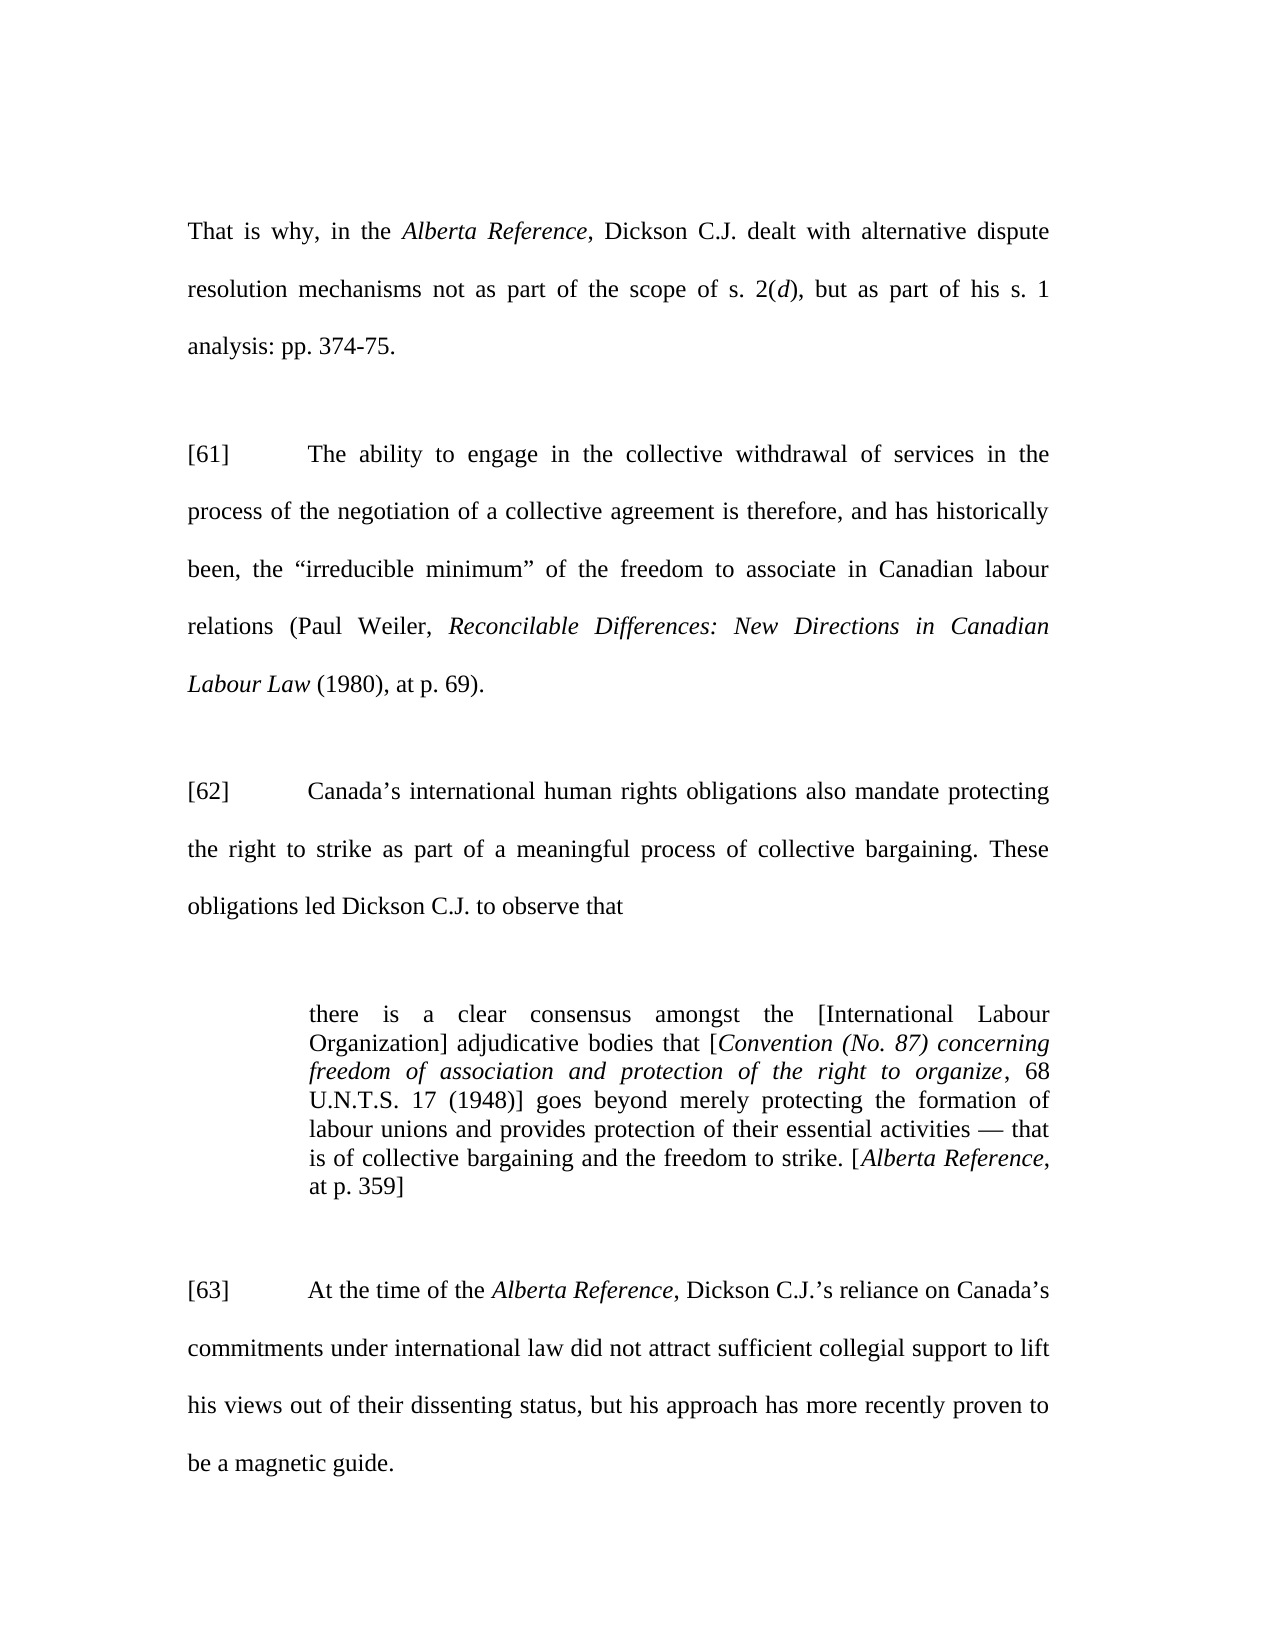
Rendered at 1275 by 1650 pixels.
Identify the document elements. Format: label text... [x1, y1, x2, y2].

text The ability to engage in the collective withdrawal of services in the process of the negotiation of a collective agreement is therefore, and has historically been, the “irreducible minimum” of the freedom to associate in Canadian labour relations (Paul Weiler, Reconcilable Differences: New Directions in Canadian Labour Law (1980), at p. 69). [187, 439, 1050, 698]
text there is a clear consensus amongst the [International Labour Organization] adjudicative bodies that [Convention (No. 87) concerning freedom of association and protection of the right to organize, 68 U.N.T.S. 17 (1948)] goes beyond merely protecting the formation of labour unions and provides protection of their essential activities — that is of collective bargaining and the freedom to strike. [Alberta Reference, at p. 359] [309, 999, 1050, 1200]
text That is why, in the Alberta Reference, Dickson C.J. dealt with alternative dispute resolution mechanisms not as part of the scope of s. 2(d), but as part of his s. 1 analysis: pp. 374-75. [187, 216, 1050, 360]
text Canada’s international human rights obligations also mandate protecting the right to strike as part of a meaningful process of collective bargaining. These obligations led Dickson C.J. to observe that [187, 776, 1050, 920]
text At the time of the Alberta Reference, Dickson C.J.’s reliance on Canada’s commitments under international law did not attract sufficient collegial support to lift his views out of their dissenting status, but his approach has more recently proven to be a magnetic guide. [187, 1275, 1050, 1476]
